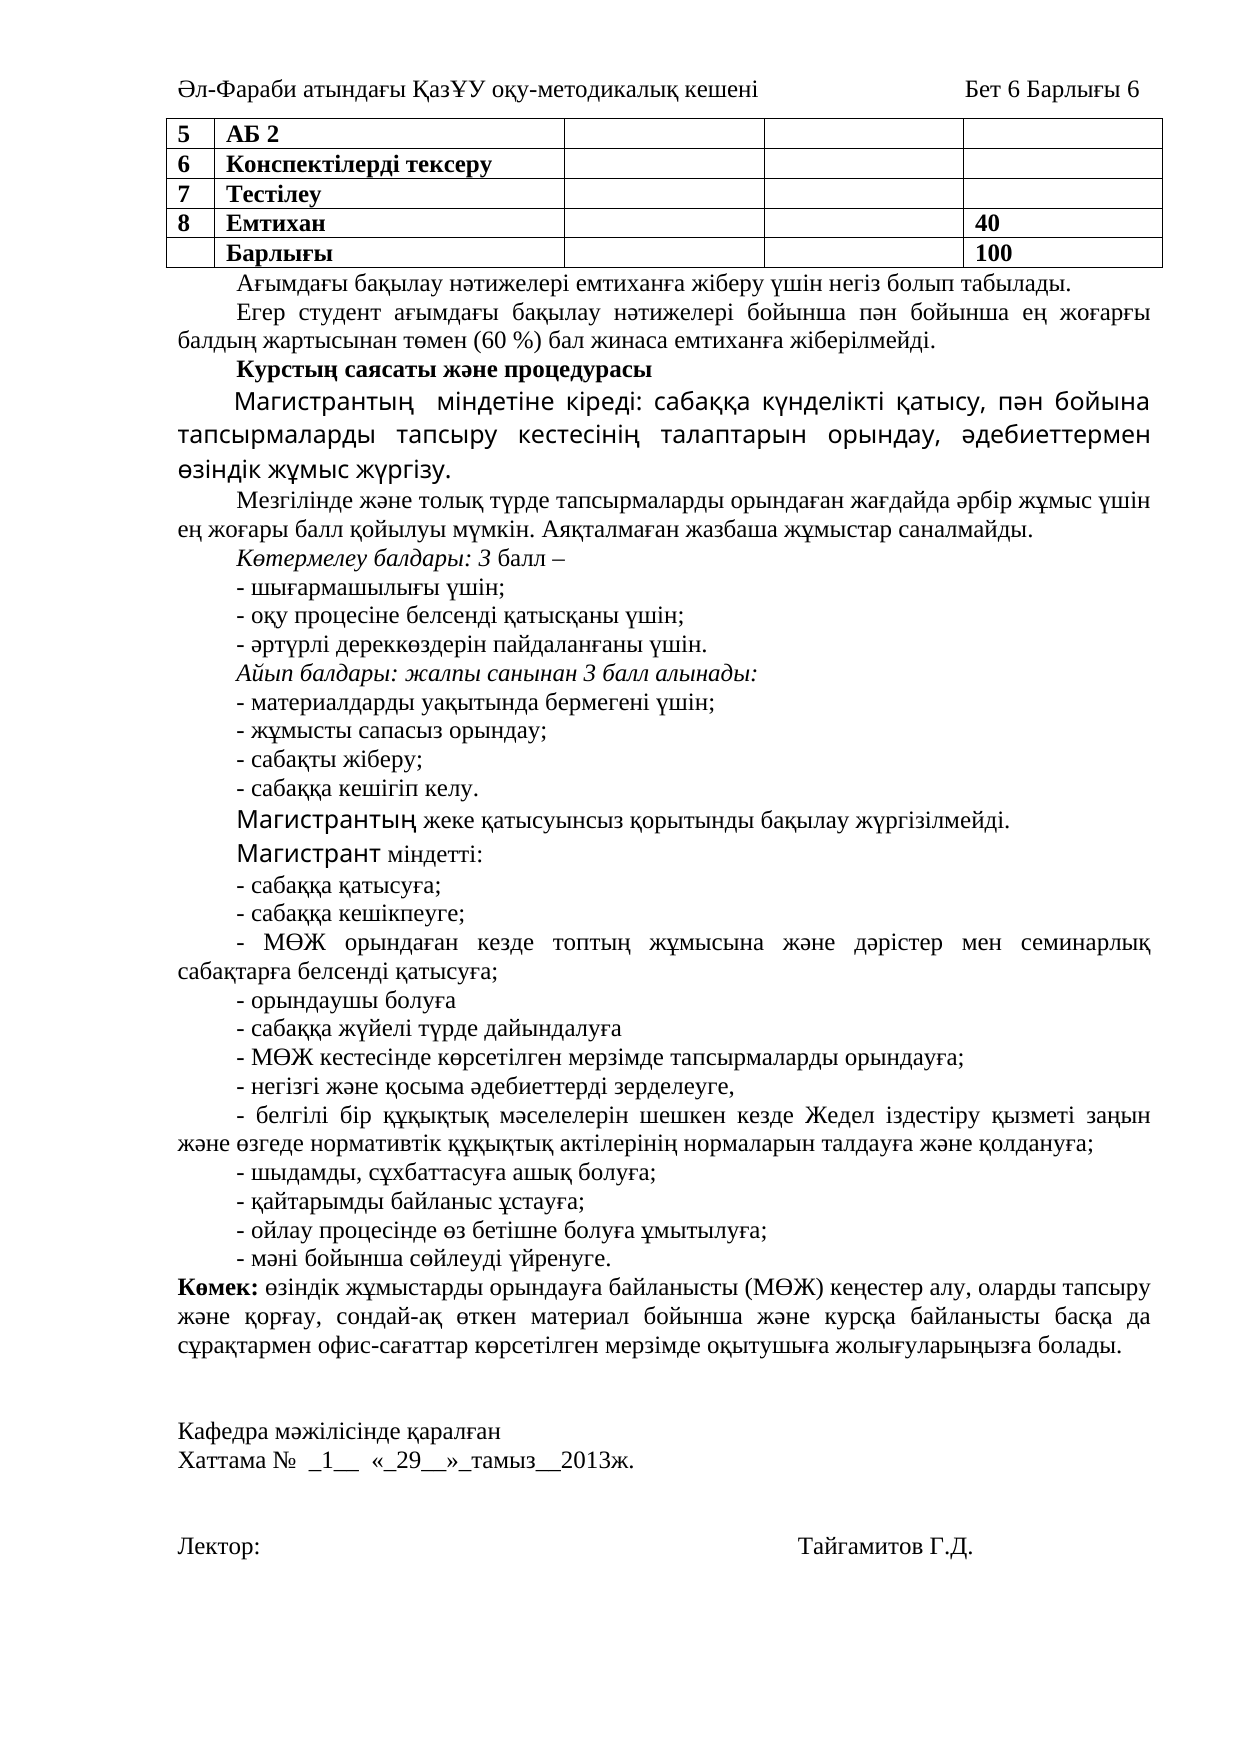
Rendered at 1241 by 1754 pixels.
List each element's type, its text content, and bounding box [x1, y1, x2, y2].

text - орындаушы болуға [177, 985, 1152, 1013]
table_cell [565, 179, 764, 207]
text - сабақты жіберу; [177, 744, 1152, 773]
text Хаттама № _1__ «_29__»_тамыз__2013ж. [177, 1445, 1152, 1473]
text - сабаққа қатысуға; [177, 870, 1152, 898]
text Егер студент ағымдағы бақылау нәтижелері бойынша пән бойынша ең жоғарғы балдың жартысынан төмен (60 %) бал жинаса емтиханға жіберілмейді. [177, 297, 1152, 354]
text Магистрант міндетті: [177, 836, 1152, 870]
table_cell [765, 149, 963, 178]
text - материалдарды уақытында бермегені үшін; [177, 687, 1152, 715]
table_cell [964, 179, 1162, 207]
table_cell Барлығы [215, 238, 564, 267]
text Мезгілінде және толық түрде тапсырмаларды орындаған жағдайда әрбір жұмыс үшін ең жоғары балл қойылуы мүмкін. Аяқталмаған жазбаша жұмыстар саналмайды. [177, 485, 1152, 543]
table_cell Емтихан [215, 209, 564, 237]
table_cell Тестілеу [215, 179, 564, 207]
table_cell [565, 119, 764, 148]
text - сабаққа кешікпеуге; [177, 898, 1152, 927]
table_cell 7 [167, 179, 214, 207]
text - оқу процесіне белсенді қатысқаны үшін; [177, 600, 1152, 629]
text - қайтарымды байланыс ұстауға; [177, 1186, 1152, 1215]
text - шығармашылығы үшін; [177, 572, 1152, 600]
text - сабаққа жүйелі түрде дайындалуға [177, 1013, 1152, 1042]
text - жұмысты сапасыз орындау; [177, 715, 1152, 744]
text - мәні бойынша сөйлеуді үйренуге. [177, 1243, 1152, 1272]
table_cell 6 [167, 149, 214, 178]
text Айып балдары: жалпы санынан 3 балл алынады: [177, 658, 1152, 687]
table_cell [964, 119, 1162, 148]
text Курстың саясаты және процедурасы [177, 354, 1152, 383]
table_cell [765, 119, 963, 148]
table_cell Конспектілерді тексеру [215, 149, 564, 178]
text Көмек: өзіндік жұмыстарды орындауға байланысты (МӨЖ) кеңестер алу, оларды тапсыру және қорғау, сондай-ақ өткен материал бойынша және курсқа байланысты басқа да сұрақтармен офис-сағаттар көрсетілген мерзімде оқытушыға жолығуларыңызға болады. [177, 1272, 1152, 1358]
table_cell [765, 209, 963, 237]
text - МӨЖ кестесінде көрсетілген мерзімде тапсырмаларды орындауға; [177, 1042, 1152, 1071]
table_cell 8 [167, 209, 214, 237]
table_cell [167, 238, 214, 267]
text Кафедра мәжілісінде қаралған [177, 1416, 1152, 1445]
text Көтермелеу балдары: 3 балл – [177, 543, 1152, 572]
text Ағымдағы бақылау нәтижелері емтиханға жіберу үшін негіз болып табылады. [177, 268, 1152, 297]
text Магистрантың жеке қатысуынсыз қорытынды бақылау жүргізілмейді. [177, 802, 1152, 836]
table_cell [964, 149, 1162, 178]
table_cell [565, 209, 764, 237]
table_cell 40 [964, 209, 1162, 237]
text - әртүрлі дереккөздерін пайдаланғаны үшін. [177, 629, 1152, 658]
text - сабаққа кешігіп келу. [177, 773, 1152, 802]
text - шыдамды, сұхбаттасуға ашық болуға; [177, 1157, 1152, 1186]
text Магистрантың міндетіне кіреді: сабаққа күнделікті қатысу, пән бойына тапсырмаларды тапсыру кестесінің талаптарын орындау, әдебиеттермен өзіндік жұмыс жүргізу. [177, 383, 1152, 485]
table_cell [565, 238, 764, 267]
text - МӨЖ орындаған кезде топтың жұмысына және дәрістер мен семинарлық сабақтарға белсенді қатысуға; [177, 927, 1152, 985]
table_cell АБ 2 [215, 119, 564, 148]
text - негізгі және қосыма әдебиеттерді зерделеуге, [177, 1071, 1152, 1100]
table_cell 100 [964, 238, 1162, 267]
table_cell [765, 238, 963, 267]
text - белгілі бір құқықтық мәселелерін шешкен кезде Жедел іздестіру қызметі заңын және өзгеде нормативтік құқықтық актілерінің нормаларын талдауға және қолдануға; [177, 1100, 1152, 1157]
table_cell [765, 179, 963, 207]
table_cell 5 [167, 119, 214, 148]
text Лектор: Тайгамитов Г.Д. [177, 1531, 1152, 1560]
table_cell [565, 149, 764, 178]
text - ойлау процесінде өз бетішне болуға ұмытылуға; [177, 1215, 1152, 1243]
